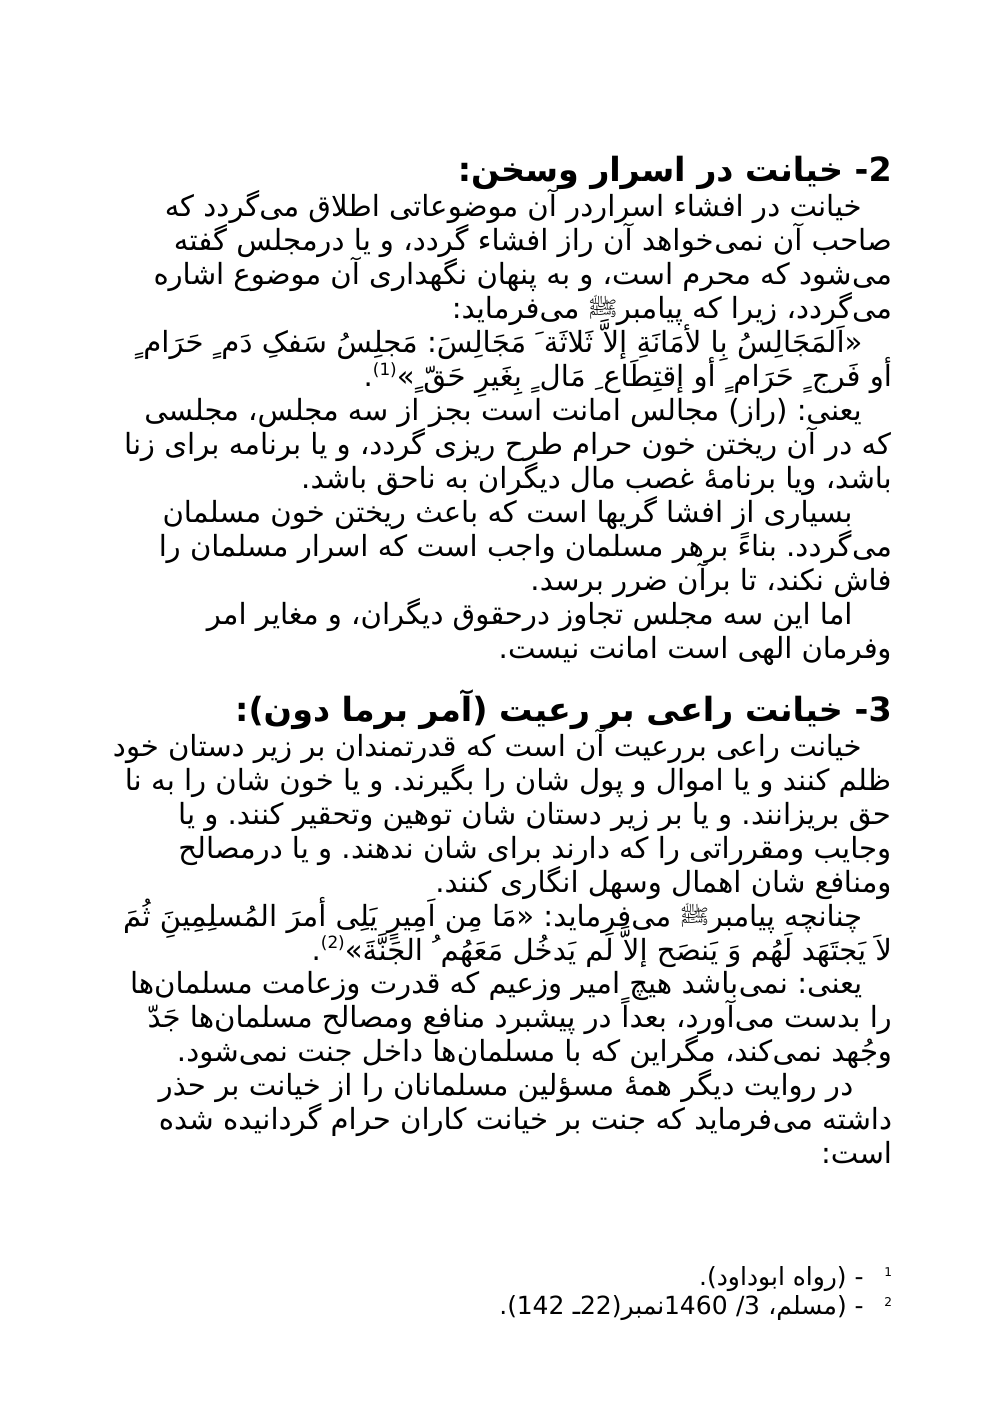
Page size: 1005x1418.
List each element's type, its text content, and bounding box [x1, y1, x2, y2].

text در روایت دیگر همۀ مسؤلین مسلمانان را از خیانت بر حذر داشته می‌فرماید که جنت بر خیانت کاران حرام گردانیده شده است: [112, 1069, 892, 1171]
text بسیاری از افشا گریها است که باعث ریختن خون مسلمان می‌گردد. بناءً برهر مسلمان واجب است که اسرار مسلمان را فاش نکند، تا برآن ضرر برسد. [112, 495, 892, 597]
text خیانت در افشاء اسراردر آن موضوعاتی اطلاق می‌گردد که صاحب آن نمی‌خواهد آن راز افشاء گردد، و یا درمجلس گفته می‌شود که محرم است، و به پنهان نگهداری آن موضوع اشاره می‌گردد، زیرا که پیامبرﷺ می‌فرماید: [112, 190, 892, 326]
text چنانچه پیامبرﷺ می‌فرماید: «مَا مِن اَمِیرٍ یَلِی أمرَ المُسلِمِینَِ ثُمَ لاَ یَجتَهَد لَهُم وَ یَنصَح إلاَّ لَم یَدخُل مَعَهُم ُ الجَنَّةَ»(). [112, 899, 892, 967]
text یعنی: نمی‌باشد هیچ امیر وزعیم که قدرت وزعامت مسلمان‌ها را بدست می‌آورد، بعداً در پیشبرد منافع ومصالح مسلمان‌ها جَدّ وجُهد نمی‌کند، مگراین که با مسلمان‌ها داخل جنت نمی‌شود. [112, 967, 892, 1069]
text «اَلمَجَالِسُ بِا لأمَانَةِ إلاَّ ثَلاثَة َ مَجَالِسَ: مَجلِسُ سَفکِ دَم ٍ حَرَام ٍ أو فَرج ٍ حَرَام ٍ أو إقتِطَاع ِ مَال ٍ بِغَیرِ حَقّ ٍ»(). [112, 326, 892, 393]
text 2- خیانت در اسرار وسخن: [112, 151, 892, 190]
text یعنی: (راز) مجالس امانت است بجز از سه مجلس، مجلسی که در آن ریختن خون حرام طرح ریزی گردد، و یا برنامه برای زنا باشد، ویا برنامۀ غصب مال دیگران به ناحق باشد. [112, 393, 892, 495]
text 3- خیانت راعی بر رعیت (آمر برما دون): [112, 690, 892, 729]
text خیانت راعی بررعیت آن است که قدرتمندان بر زیر دستان خود ظلم کنند و یا اموال و پول شان را بگیرند. و یا خون شان را به نا حق بریزانند. و یا بر زیر دستان شان توهین وتحقیر کنند. و یا وجایب ومقرراتی را که دارند برای شان ندهند. و یا درمصالح ومنافع شان اهمال وسهل انگاری کنند. [112, 729, 892, 899]
text اما این سه مجلس تجاوز درحقوق دیگران، و مغایر امر وفرمان الهی است امانت نیست. [112, 597, 892, 665]
